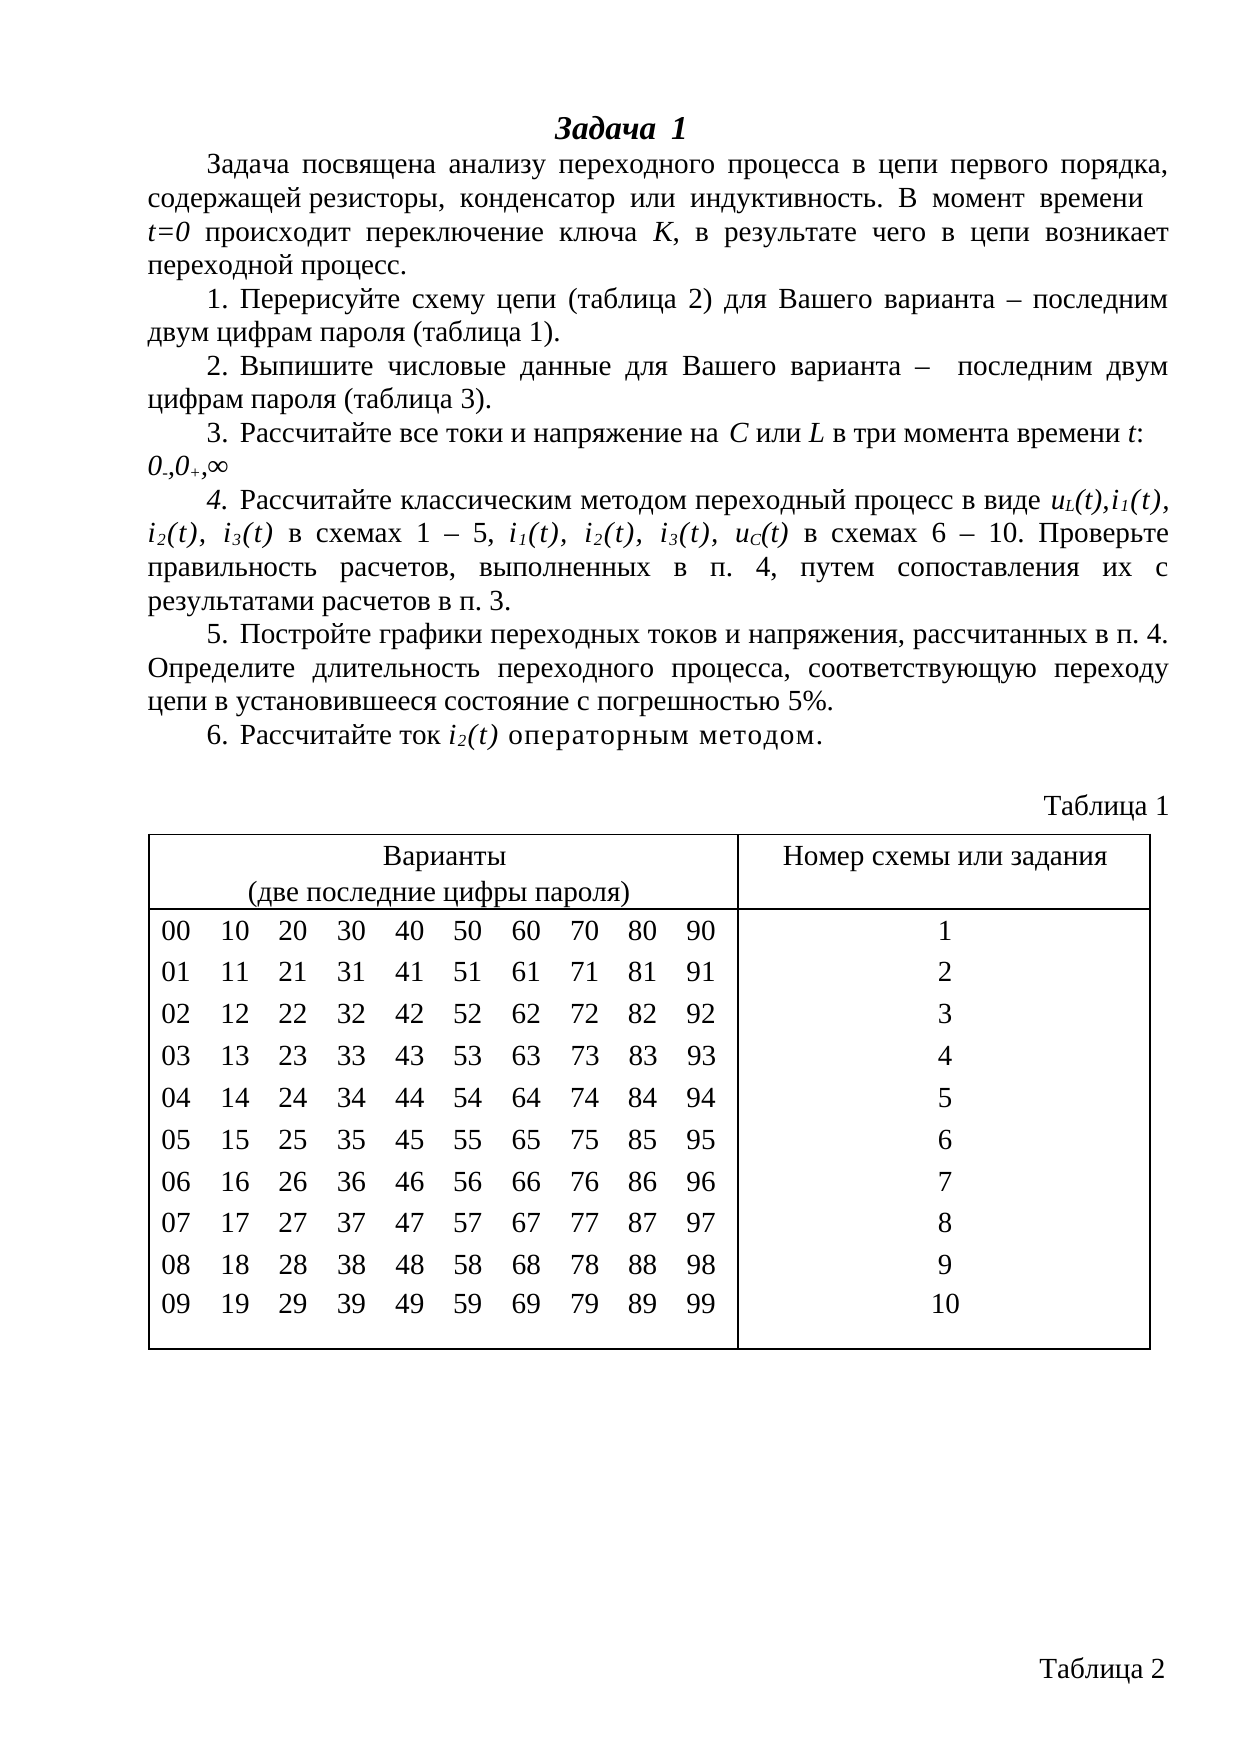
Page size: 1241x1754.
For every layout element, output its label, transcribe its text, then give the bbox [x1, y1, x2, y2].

list Выпишите числовые данные для Вашего варианта – последним двум цифрам пароля (таблица 3). [147, 348, 1169, 415]
list Рассчитайте классическим методом переходный процесс в виде uL(t),i1(t), i2(t), i3(t) в схемах 1 – 5, i1(t), i2(t), i3(t), uС(t) в схемах 6 – 10. Проверьте правильность расчетов, выполненных в п. 4, путем сопоставления их с результатами расчетов в п. 3. [147, 482, 1169, 616]
list Рассчитайте все токи и напряжение на С или L в три момента времени t: 0-,0+,∞ [147, 415, 1169, 482]
text Задача посвящена анализу переходного процесса в цепи первого порядка, содержащей резисторы, конденсатор или индуктивность. В момент времени [147, 147, 1169, 214]
table_header Номер схемы или задания [739, 835, 1149, 908]
text t=0 происходит переключение ключа К, в результате чего в цепи возникает переходной процесс. [147, 214, 1169, 281]
text Таблица 1 [147, 788, 1169, 822]
list Перерисуйте схему цепи (таблица 2) для Вашего варианта – последним двум цифрам пароля (таблица 1). [147, 281, 1169, 348]
text Задача 1 [77, 108, 1165, 147]
text Таблица 2 [77, 1651, 1165, 1685]
table_cell 00 10 20 30 40 50 60 70 80 90 01 11 21 31 41 51 61 71 81 91 02 12 22 32 42 52 62 72 82 92 03 13 23 33 43 53 63 73 83 93 04 14 24 34 44 54 64 74 84 94 05 15 25 35 45 55 65 75 85 95 06 16 26 36 46 56 66 76 86 96 07 17 27 37 47 57 67 77 87 97 08 18 28 38 48 58 68 78 88 98 09 19 29 39 49 59 69 79 89 99 [150, 910, 737, 1348]
list Постройте графики переходных токов и напряжения, рассчитанных в п. 4. Определите длительность переходного процесса, соответствующую переходу цепи в установившееся состояние с погрешностью 5%. [147, 616, 1169, 717]
list Рассчитайте ток i2(t) операторным методом. [147, 717, 1169, 750]
table_header Варианты (две последние цифры пароля) [150, 835, 737, 908]
table_cell 1 2 3 4 5 6 7 8 9 10 [739, 910, 1149, 1348]
